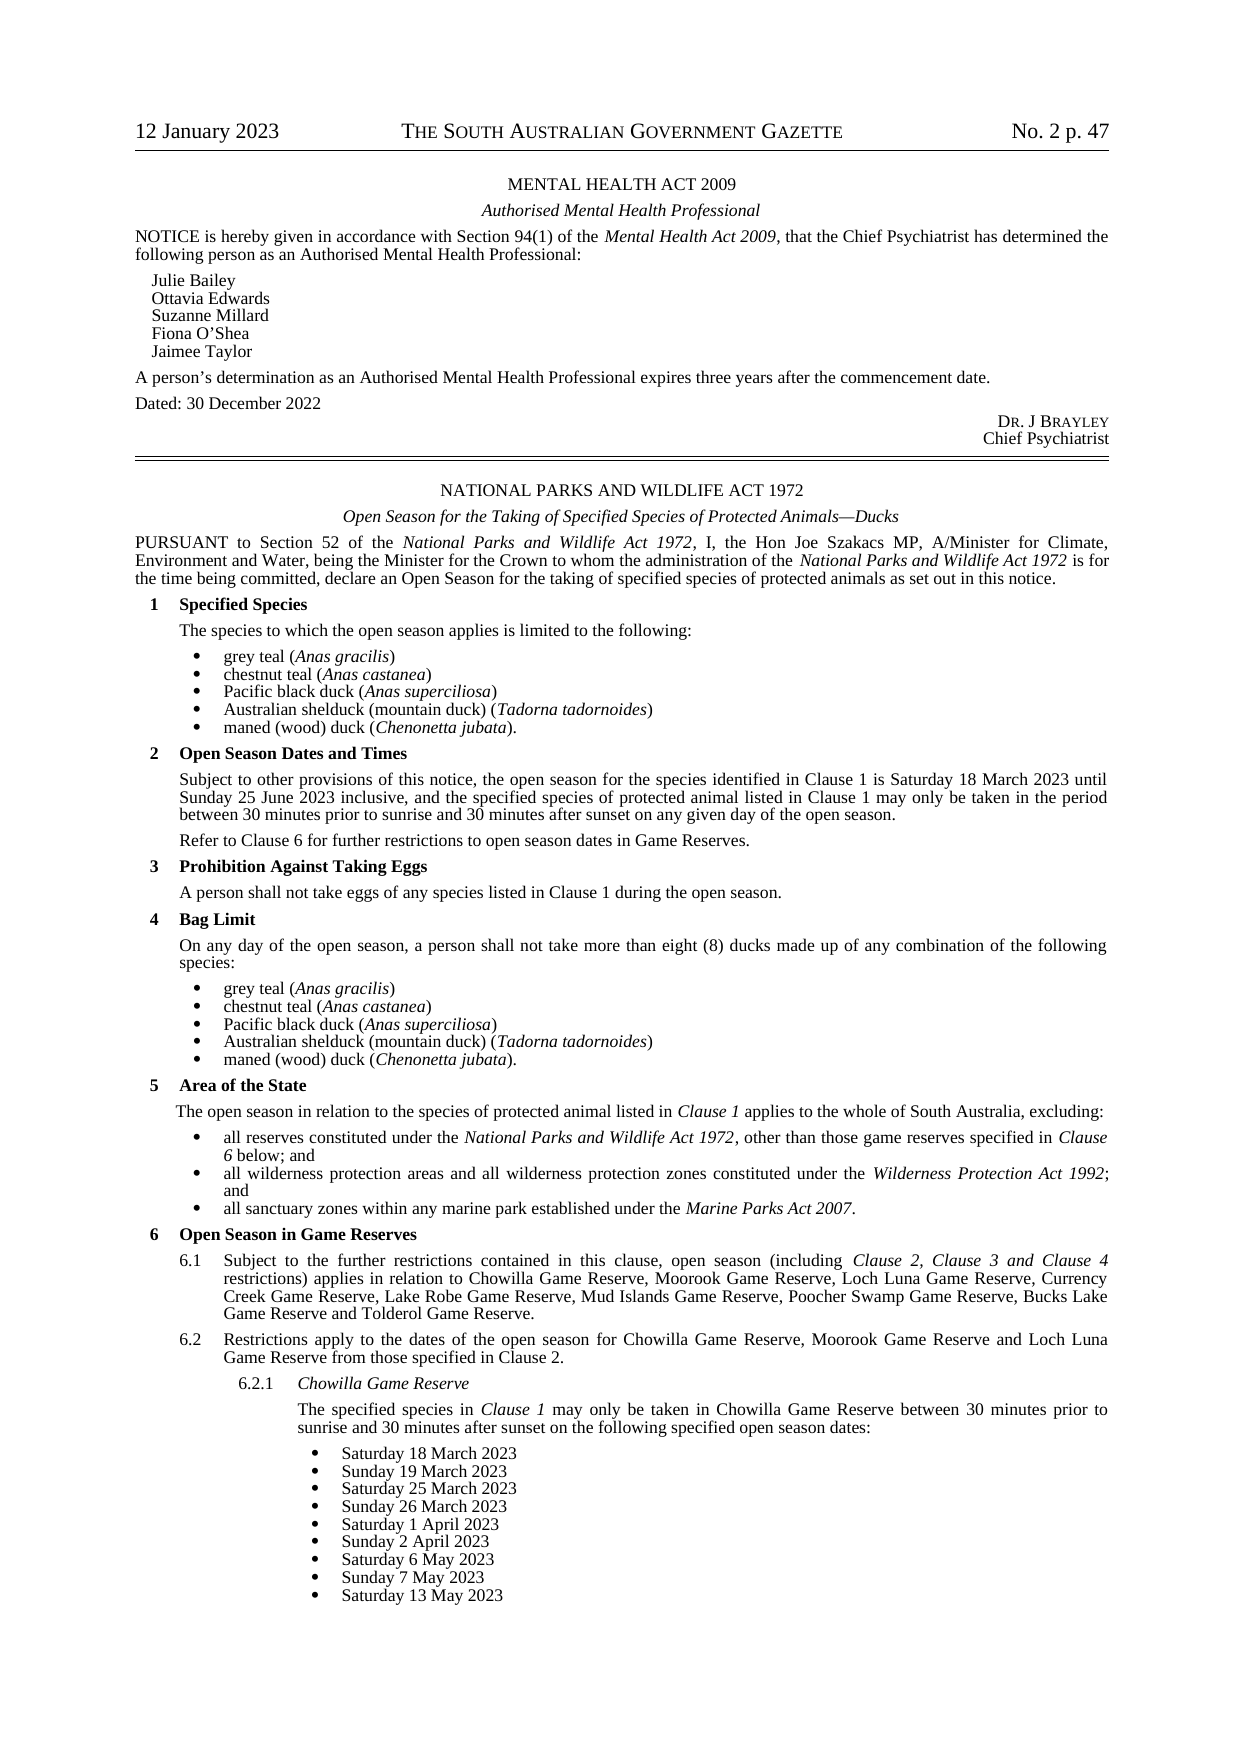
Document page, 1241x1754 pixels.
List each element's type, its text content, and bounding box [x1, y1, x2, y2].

list Saturday 18 March 2023 [312, 1445, 1109, 1463]
text Julie Bailey [135, 272, 1109, 290]
list chestnut teal (Anas castanea) [194, 666, 1109, 684]
list all wilderness protection areas and all wilderness protection zones constituted under the Wilderness Protection Act 1992; and [194, 1165, 1109, 1200]
list Subject to the further restrictions contained in this clause, open season (including Clause 2, Clause 3 and Clause 4 restrictions) applies in relation to Chowilla Game Reserve, Moorook Game Reserve, Loch Luna Game Reserve, Currency Creek Game Reserve, Lake Robe Game Reserve, Mud Islands Game Reserve, Poocher Swamp Game Reserve, Bucks Lake Game Reserve and Tolderol Game Reserve. [179, 1252, 1109, 1323]
text The species to which the open season applies is limited to the following: [179, 622, 1109, 640]
text Dated: 30 December 2022 [135, 395, 1109, 413]
text Open Season for the Taking of Specified Species of Protected Animals—Ducks [135, 509, 1109, 526]
list maned (wood) duck (Chenonetta jubata). [194, 1051, 1109, 1069]
list Open Season in Game Reserves [149, 1226, 1109, 1244]
list Sunday 26 March 2023 [312, 1498, 1109, 1516]
list all reserves constituted under the National Parks and Wildlife Act 1972, other than those game reserves specified in Clause 6 below; and [194, 1129, 1109, 1165]
title Authorised Mental Health Professional [135, 202, 1109, 220]
list Sunday 2 April 2023 [312, 1534, 1109, 1551]
list Restrictions apply to the dates of the open season for Chowilla Game Reserve, Moorook Game Reserve and Loch Luna Game Reserve from those specified in Clause 2. [179, 1332, 1109, 1367]
text Ottavia Edwards [135, 290, 1109, 308]
text Chief Psychiatrist [135, 431, 1109, 448]
text PURSUANT to Section 52 of the National Parks and Wildlife Act 1972, I, the Hon Joe Szakacs MP, A/Minister for Climate, Environment and Water, being the Minister for the Crown to whom the administration of the National Parks and Wildlife Act 1972 is for the time being committed, declare an Open Season for the taking of specified species of protected animals as set out in this notice. [135, 535, 1109, 588]
text A person’s determination as an Authorised Mental Health Professional expires three years after the commencement date. [135, 369, 1109, 387]
list Saturday 13 May 2023 [312, 1587, 1109, 1604]
list Chowilla Game Reserve [238, 1375, 1109, 1393]
list Pacific black duck (Anas superciliosa) [194, 684, 1109, 701]
text Jaimee Taylor [135, 343, 1109, 361]
list all sanctuary zones within any marine park established under the Marine Parks Act 2007. [194, 1200, 1109, 1218]
list chestnut teal (Anas castanea) [194, 998, 1109, 1016]
text Fiona O’Shea [135, 325, 1109, 343]
list Saturday 25 March 2023 [312, 1481, 1109, 1498]
text Suzanne Millard [135, 308, 1109, 325]
list maned (wood) duck (Chenonetta jubata). [194, 719, 1109, 737]
text Refer to Clause 6 for further restrictions to open season dates in Game Reserves. [179, 833, 1109, 850]
text On any day of the open season, a person shall not take more than eight (8) ducks made up of any combination of the following species: [179, 937, 1109, 972]
text The specified species in Clause 1 may only be taken in Chowilla Game Reserve between 30 minutes prior to sunrise and 30 minutes after sunset on the following specified open season dates: [297, 1401, 1109, 1437]
list grey teal (Anas gracilis) [194, 648, 1109, 666]
list Bag Limit [149, 911, 1109, 928]
list Specified Species [149, 596, 1109, 614]
text Dr. J Brayley [135, 413, 1109, 431]
list Open Season Dates and Times [149, 745, 1109, 763]
list Sunday 19 March 2023 [312, 1463, 1109, 1481]
list Prohibition Against Taking Eggs [149, 859, 1109, 876]
list Sunday 7 May 2023 [312, 1569, 1109, 1587]
text The open season in relation to the species of protected animal listed in Clause 1 applies to the whole of South Australia, excluding: [175, 1103, 1109, 1121]
text Subject to other provisions of this notice, the open season for the species identified in Clause 1 is Saturday 18 March 2023 until Sunday 25 June 2023 inclusive, and the specified species of protected animal listed in Clause 1 may only be taken in the period between 30 minutes prior to sunrise and 30 minutes after sunset on any given day of the open season. [179, 771, 1109, 824]
list Area of the State [149, 1077, 1109, 1095]
subtitle MENTAL HEALTH ACT 2009 [135, 176, 1109, 194]
list Saturday 1 April 2023 [312, 1516, 1109, 1534]
list Saturday 6 May 2023 [312, 1551, 1109, 1569]
subtitle National Parks and Wildlife Act 1972 [135, 483, 1109, 500]
list Pacific black duck (Anas superciliosa) [194, 1016, 1109, 1034]
list Australian shelduck (mountain duck) (Tadorna tadornoides) [194, 701, 1109, 719]
text A person shall not take eggs of any species listed in Clause 1 during the open season. [179, 885, 1109, 902]
list Australian shelduck (mountain duck) (Tadorna tadornoides) [194, 1034, 1109, 1051]
text NOTICE is hereby given in accordance with Section 94(1) of the Mental Health Act 2009, that the Chief Psychiatrist has determined the following person as an Authorised Mental Health Professional: [135, 228, 1109, 264]
list grey teal (Anas gracilis) [194, 981, 1109, 998]
